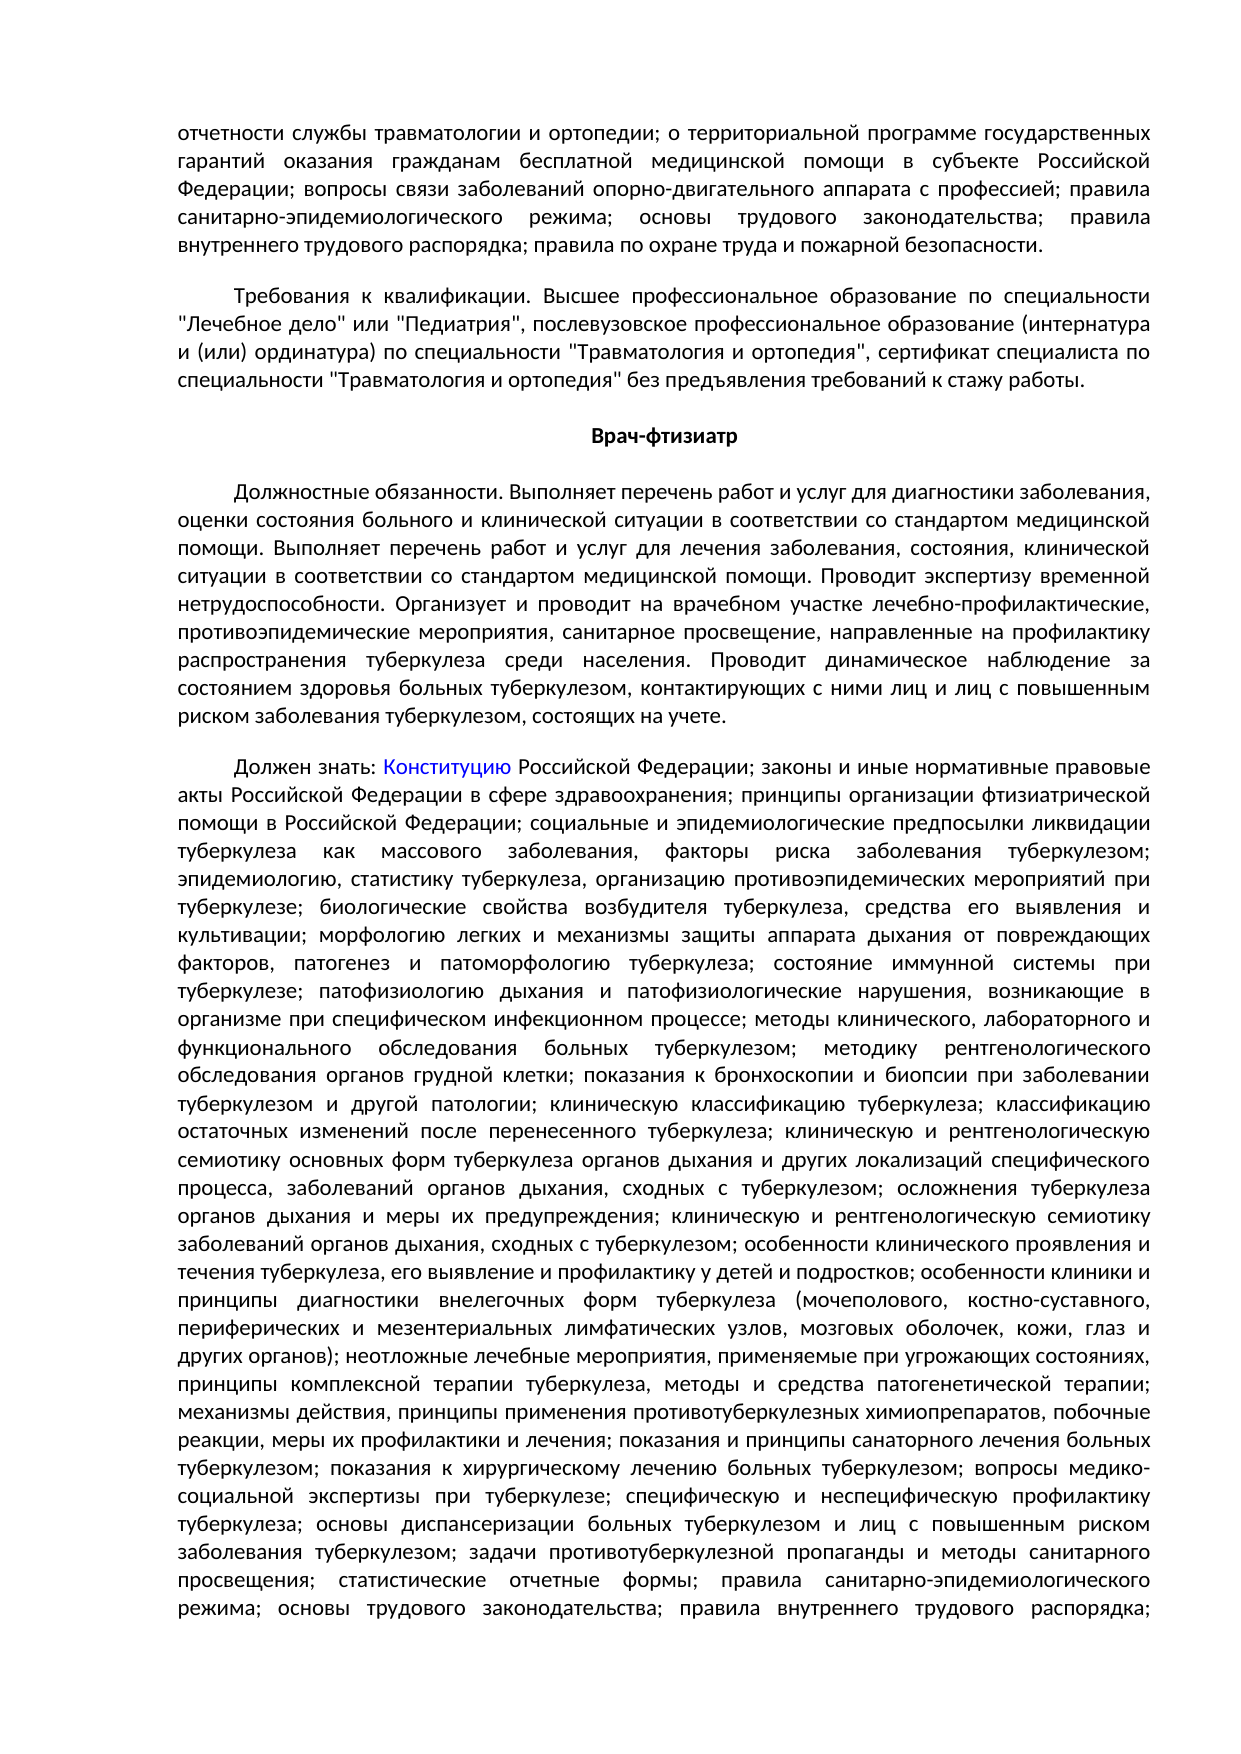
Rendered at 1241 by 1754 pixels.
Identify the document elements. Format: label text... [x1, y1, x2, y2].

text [177, 118, 1152, 258]
text Требования к квалификации. Высшее профессиональное образование по специальности "Лечебное дело" или "Педиатрия", послевузовское профессиональное образование (интернатура и (или) ординатура) по специальности "Травматология и ортопедия", сертификат специалиста по специальности "Травматология и ортопедия" без предъявления требований к стажу работы. [177, 281, 1152, 393]
title Врач-фтизиатр [177, 421, 1152, 449]
text Должностные обязанности. Выполняет перечень работ и услуг для диагностики заболевания, оценки состояния больного и клинической ситуации в соответствии со стандартом медицинской помощи. Выполняет перечень работ и услуг для лечения заболевания, состояния, клинической ситуации в соответствии со стандартом медицинской помощи. Проводит экспертизу временной нетрудоспособности. Организует и проводит на врачебном участке лечебно-профилактические, противоэпидемические мероприятия, санитарное просвещение, направленные на профилактику распространения туберкулеза среди населения. Проводит динамическое наблюдение за состоянием здоровья больных туберкулезом, контактирующих с ними лиц и лиц с повышенным риском заболевания туберкулезом, состоящих на учете. [177, 477, 1152, 729]
